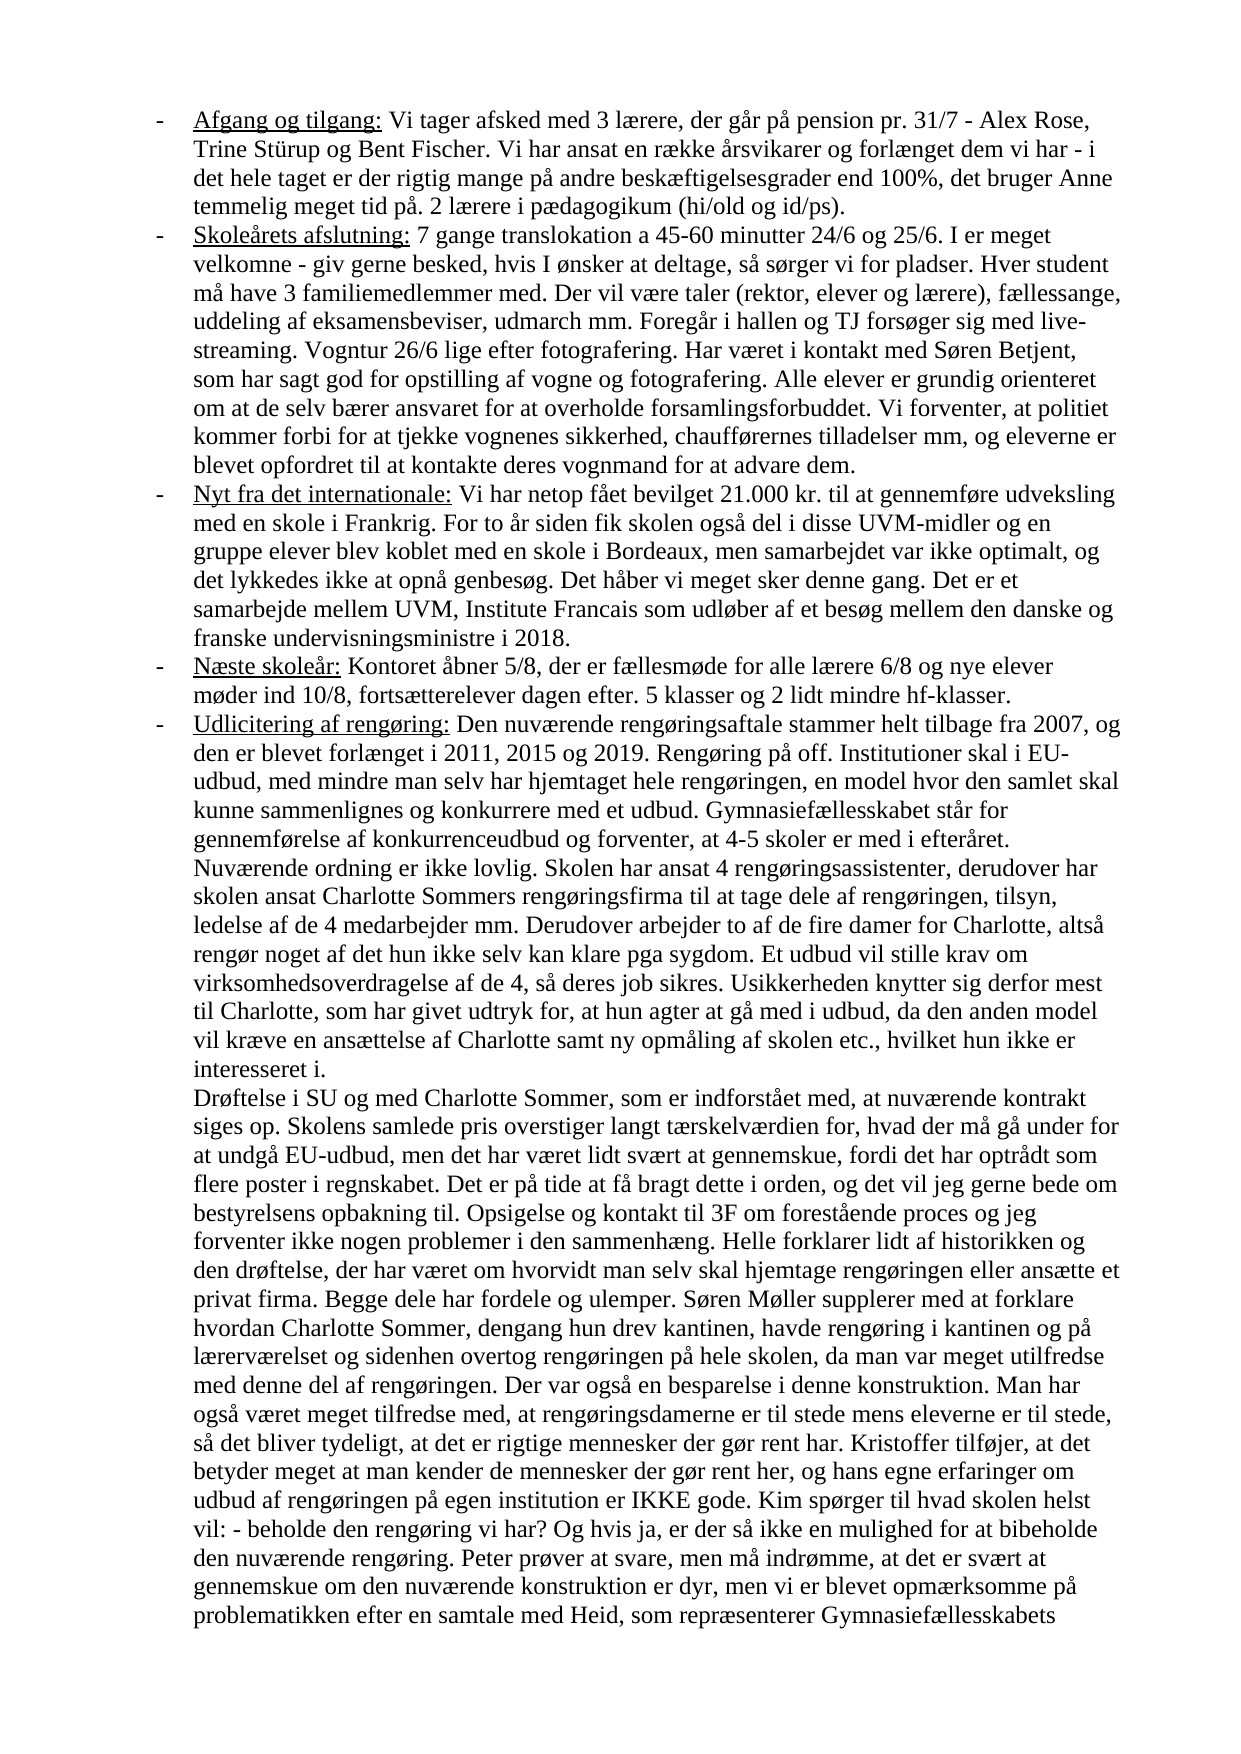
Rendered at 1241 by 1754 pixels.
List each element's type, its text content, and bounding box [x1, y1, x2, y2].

list Nyt fra det internationale: Vi har netop fået bevilget 21.000 kr. til at gennemføre udveksling med en skole i Frankrig. For to år siden fik skolen også del i disse UVM-midler og en gruppe elever blev koblet med en skole i Bordeaux, men samarbejdet var ikke optimalt, og det lykkedes ikke at opnå genbesøg. Det håber vi meget sker denne gang. Det er et samarbejde mellem UVM, Institute Francais som udløber af et besøg mellem den danske og franske undervisningsministre i 2018. [156, 479, 1122, 651]
list Afgang og tilgang: Vi tager afsked med 3 lærere, der går på pension pr. 31/7 - Alex Rose, Trine Stürup og Bent Fischer. Vi har ansat en række årsvikarer og forlænget dem vi har - i det hele taget er der rigtig mange på andre beskæftigelsesgrader end 100%, det bruger Anne temmelig meget tid på. 2 lærere i pædagogikum (hi/old og id/ps). [156, 105, 1122, 220]
list Skoleårets afslutning: 7 gange translokation a 45-60 minutter 24/6 og 25/6. I er meget velkomne - giv gerne besked, hvis I ønsker at deltage, så sørger vi for pladser. Hver student må have 3 familiemedlemmer med. Der vil være taler (rektor, elever og lærere), fællessange, uddeling af eksamensbeviser, udmarch mm. Foregår i hallen og TJ forsøger sig med live-streaming. Vogntur 26/6 lige efter fotografering. Har været i kontakt med Søren Betjent, som har sagt god for opstilling af vogne og fotografering. Alle elever er grundig orienteret om at de selv bærer ansvaret for at overholde forsamlingsforbuddet. Vi forventer, at politiet kommer forbi for at tjekke vognenes sikkerhed, chaufførernes tilladelser mm, og eleverne er blevet opfordret til at kontakte deres vognmand for at advare dem. [156, 220, 1122, 479]
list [193, 1083, 1122, 1629]
list Næste skoleår: Kontoret åbner 5/8, der er fællesmøde for alle lærere 6/8 og nye elever møder ind 10/8, fortsætterelever dagen efter. 5 klasser og 2 lidt mindre hf-klasser. [156, 651, 1122, 709]
list Udlicitering af rengøring: Den nuværende rengøringsaftale stammer helt tilbage fra 2007, og den er blevet forlænget i 2011, 2015 og 2019. Rengøring på off. Institutioner skal i EU-udbud, med mindre man selv har hjemtaget hele rengøringen, en model hvor den samlet skal kunne sammenlignes og konkurrere med et udbud. Gymnasiefællesskabet står for gennemførelse af konkurrenceudbud og forventer, at 4-5 skoler er med i efteråret. Nuværende ordning er ikke lovlig. Skolen har ansat 4 rengøringsassistenter, derudover har skolen ansat Charlotte Sommers rengøringsfirma til at tage dele af rengøringen, tilsyn, ledelse af de 4 medarbejder mm. Derudover arbejder to af de fire damer for Charlotte, altså rengør noget af det hun ikke selv kan klare pga sygdom. Et udbud vil stille krav om virksomhedsoverdragelse af de 4, så deres job sikres. Usikkerheden knytter sig derfor mest til Charlotte, som har givet udtryk for, at hun agter at gå med i udbud, da den anden model vil kræve en ansættelse af Charlotte samt ny opmåling af skolen etc., hvilket hun ikke er interesseret i. [156, 709, 1122, 1083]
